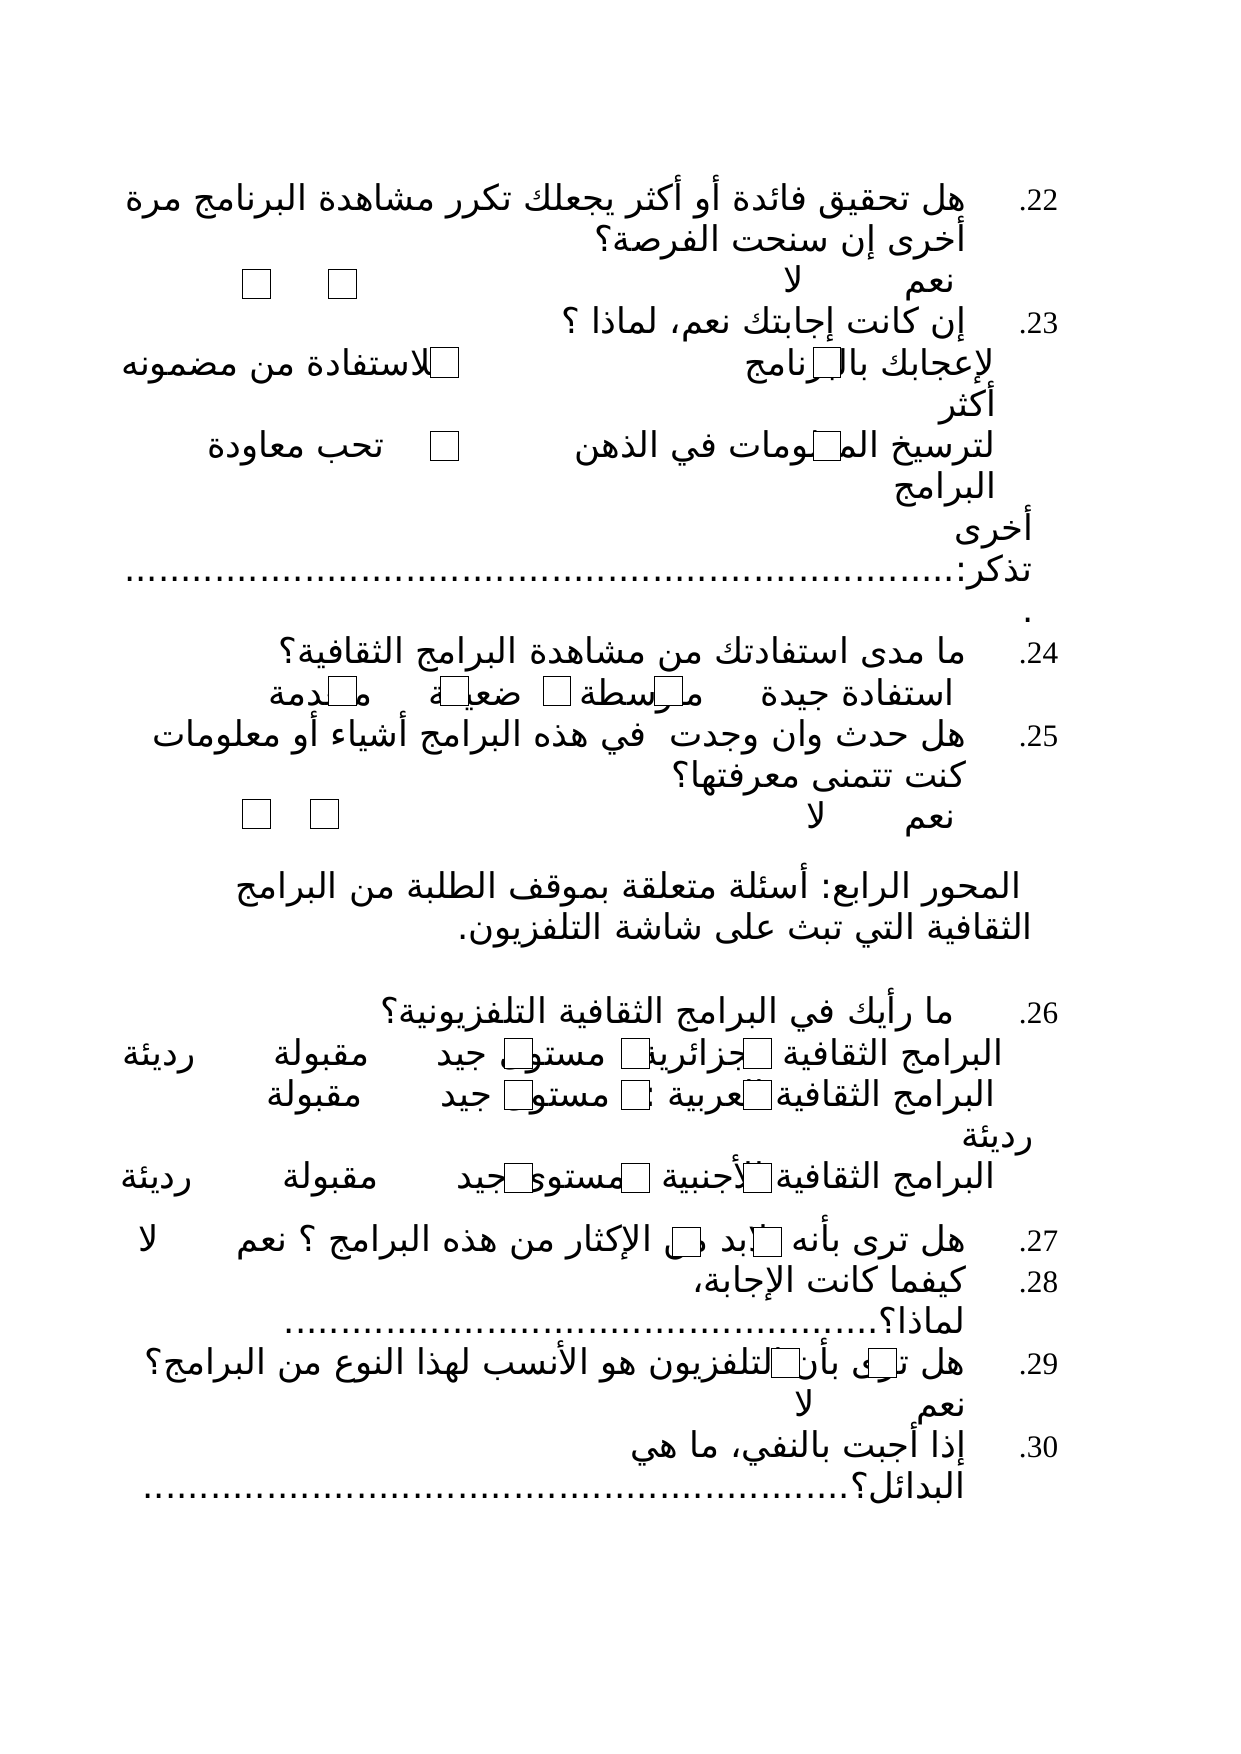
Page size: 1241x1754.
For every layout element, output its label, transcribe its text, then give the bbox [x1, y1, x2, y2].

list نعم لا [118, 260, 966, 301]
list هل حدث وان وجدت في هذه البرامج أشياء أو معلومات كنت تتمنى معرفتها؟ [118, 713, 1019, 796]
text البرامج الثقافية العربية : مستوى جيد مقبولة رديئة [118, 1073, 1033, 1156]
list كيفما كانت الإجابة، لماذا؟..................................................... [118, 1259, 1019, 1342]
list إذا أجبت بالنفي، ما هي البدائل؟............................................................... [118, 1424, 1019, 1507]
list هل ترى بأنه لابد من الإكثار من هذه البرامج ؟ نعم لا [118, 1218, 1019, 1259]
list هل ترى بأن التلفزيون هو الأنسب لهذا النوع من البرامج؟ نعم لا [118, 1342, 1019, 1424]
list ما رأيك في البرامج الثقافية التلفزيونية؟ [118, 991, 1019, 1032]
list نعم لا [118, 796, 966, 837]
list استفادة جيدة متوسطة ضعيفة منعدمة [118, 672, 966, 713]
text لإعجابك بالبرنامج للاستفادة من مضمونه أكثر [118, 342, 996, 425]
text البرامج الثقافية الأجنبية : مستوى جيد مقبولة رديئة [103, 1156, 1033, 1197]
text أخرى تذكر:........................................................................... [118, 507, 1033, 631]
text لترسيخ المعلومات في الذهن تحب معاودة البرامج [118, 425, 996, 507]
list هل تحقيق فائدة أو أكثر يجعلك تكرر مشاهدة البرنامج مرة أخرى إن سنحت الفرصة؟ [118, 177, 1019, 260]
text المحور الرابع: أسئلة متعلقة بموقف الطلبة من البرامج الثقافية التي تبث على شاشة التلفزيون. [118, 865, 1033, 948]
list ما مدى استفادتك من مشاهدة البرامج الثقافية؟ [118, 631, 1019, 672]
list البرامج الثقافية الجزائرية : مستوى جيد مقبولة رديئة [118, 1032, 1019, 1073]
list إن كانت إجابتك نعم، لماذا ؟ [118, 301, 1019, 342]
